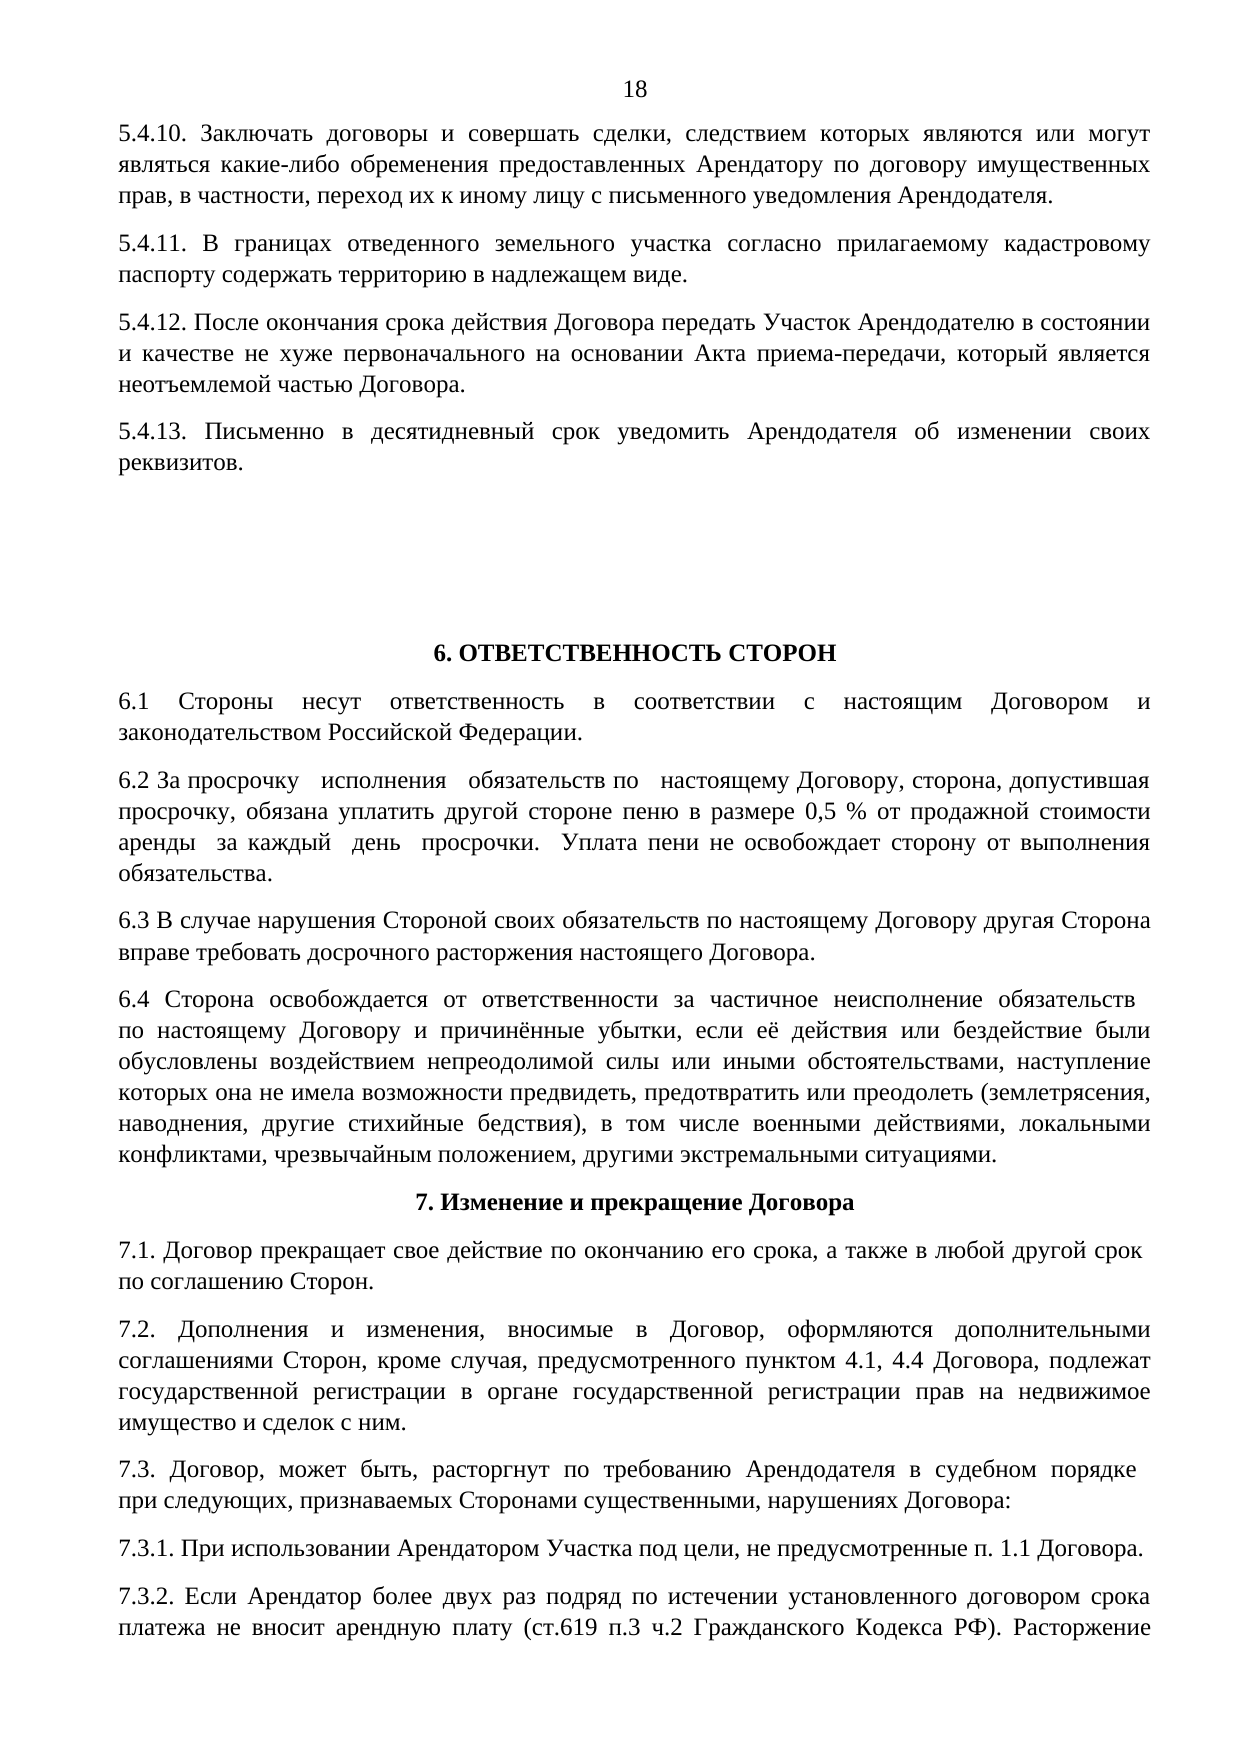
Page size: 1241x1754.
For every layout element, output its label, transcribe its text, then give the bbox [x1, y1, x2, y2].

text 7.3.1. При использовании Арендатором Участка под цели, не предусмотренные п. 1.1 Договора. [118, 1533, 1152, 1562]
text 7.3. Договор, может быть, расторгнут по требованию Арендодателя в судебном порядке при следующих, признаваемых Сторонами существенными, нарушениях Договора: [118, 1454, 1152, 1514]
text 7.1. Договор прекращает свое действие по окончанию его срока, а также в любой другой срок по соглашению Сторон. [118, 1235, 1152, 1295]
text 5.4.10. Заключать договоры и совершать сделки, следствием которых являются или могут являться какие-либо обременения предоставленных Арендатору по договору имущественных прав, в частности, переход их к иному лицу с письменного уведомления Арендодателя. [118, 118, 1152, 209]
text 7.2. Дополнения и изменения, вносимые в Договор, оформляются дополнительными соглашениями Сторон, кроме случая, предусмотренного пунктом 4.1, 4.4 Договора, подлежат государственной регистрации в органе государственной регистрации прав на недвижимое имущество и сделок с ним. [118, 1314, 1152, 1436]
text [118, 1581, 1152, 1641]
text 5.4.11. В границах отведенного земельного участка согласно прилагаемому кадастровому паспорту содержать территорию в надлежащем виде. [118, 228, 1152, 288]
text 6.2 За просрочку исполнения обязательств по настоящему Договору, сторона, допустившая просрочку, обязана уплатить другой стороне пеню в размере 0,5 % от продажной стоимости аренды за каждый день просрочки. Уплата пени не освобождает сторону от выполнения обязательства. [118, 765, 1152, 887]
text 6.1 Стороны несут ответственность в соответствии с настоящим Договором и законодательством Российской Федерации. [118, 686, 1152, 746]
text 7. Изменение и прекращение Договора [118, 1187, 1152, 1216]
text 6.4 Сторона освобождается от ответственности за частичное неисполнение обязательств по настоящему Договору и причинённые убытки, если её действия или бездействие были обусловлены воздействием непреодолимой силы или иными обстоятельствами, наступление которых она не имела возможности предвидеть, предотвратить или преодолеть (землетрясения, наводнения, другие стихийные бедствия), в том числе военными действиями, локальными конфликтами, чрезвычайным положением, другими экстремальными ситуациями. [118, 984, 1152, 1168]
text 5.4.12. После окончания срока действия Договора передать Участок Арендодателю в состоянии и качестве не хуже первоначального на основании Акта приема-передачи, который является неотъемлемой частью Договора. [118, 307, 1152, 397]
text 5.4.13. Письменно в десятидневный срок уведомить Арендодателя об изменении своих реквизитов. [118, 416, 1152, 476]
text 6.3 В случае нарушения Стороной своих обязательств по настоящему Договору другая Сторона вправе требовать досрочного расторжения настоящего Договора. [118, 906, 1152, 965]
text 6. ответственность сторон [118, 638, 1152, 667]
